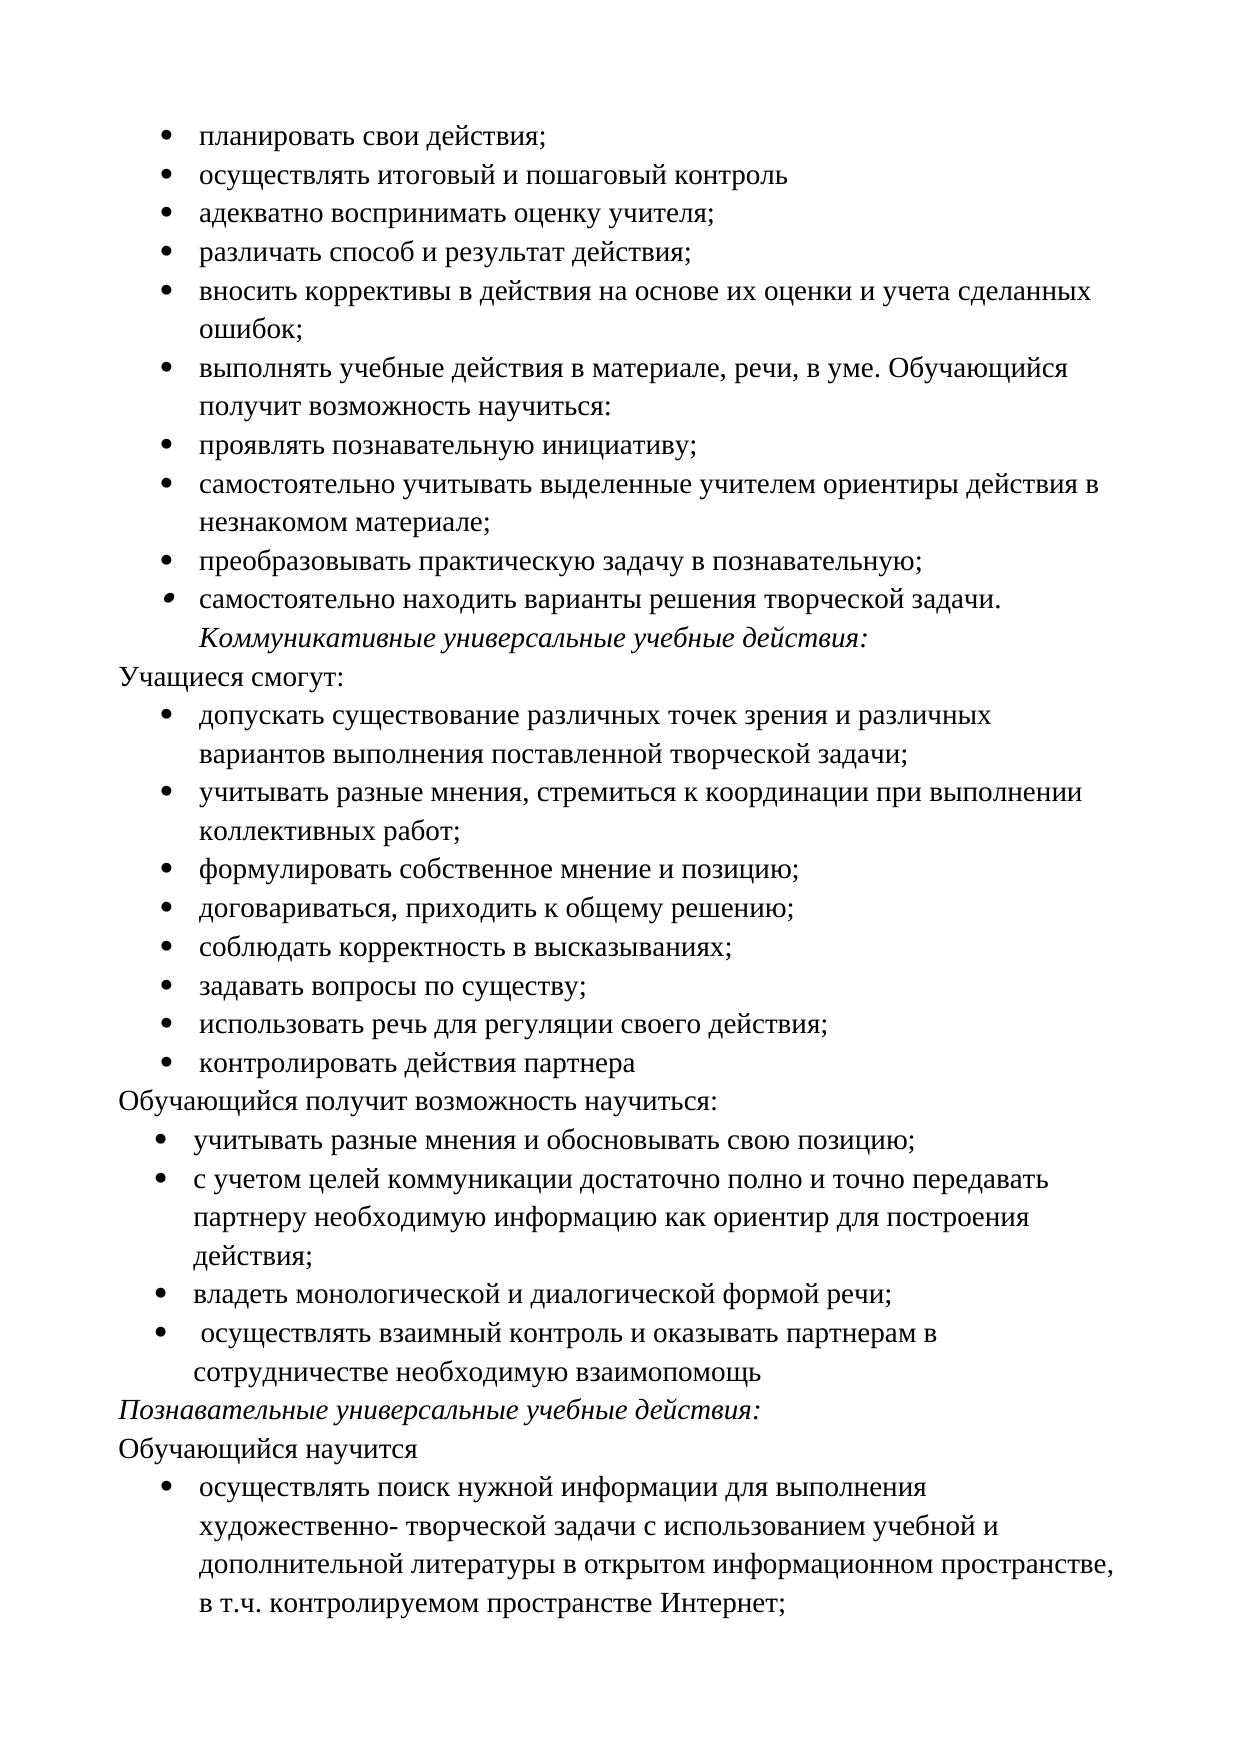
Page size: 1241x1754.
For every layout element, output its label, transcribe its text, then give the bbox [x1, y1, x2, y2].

list соблюдать корректность в высказываниях; [161, 929, 1122, 963]
text Познавательные универсальные учебные действия: [118, 1392, 1122, 1426]
list учитывать разные мнения, стремиться к координации при выполнении коллективных работ; [161, 774, 1122, 847]
text Учащиеся смогут: [118, 659, 1122, 692]
list контролировать действия партнера [161, 1045, 1122, 1078]
list задавать вопросы по существу; [161, 968, 1122, 1001]
list преобразовывать практическую задачу в познавательную; [161, 543, 1122, 577]
list адекватно воспринимать оценку учителя; [161, 195, 1122, 229]
list осуществлять поиск нужной информации для выполнения художественно- творческой задачи с использованием учебной и дополнительной литературы в открытом информационном пространстве, в т.ч. контролируемом пространстве Интернет; [161, 1469, 1122, 1619]
list договариваться, приходить к общему решению; [161, 890, 1122, 924]
list планировать свои действия; [161, 118, 1122, 152]
list учитывать разные мнения и обосновывать свою позицию; [156, 1122, 1122, 1156]
list различать способ и результат действия; [161, 234, 1122, 268]
list формулировать собственное мнение и позицию; [161, 852, 1122, 885]
list осуществлять итоговый и пошаговый контроль [161, 157, 1122, 190]
list вносить коррективы в действия на основе их оценки и учета сделанных ошибок; [161, 273, 1122, 345]
list самостоятельно учитывать выделенные учителем ориентиры действия в незнакомом материале; [161, 466, 1122, 538]
list владеть монологической и диалогической формой речи; [156, 1276, 1122, 1310]
list допускать существование различных точек зрения и различных вариантов выполнения поставленной творческой задачи; [161, 697, 1122, 769]
list осуществлять взаимный контроль и оказывать партнерам в сотрудничестве необходимую взаимопомощь [156, 1315, 1122, 1387]
list использовать речь для регуляции своего действия; [161, 1006, 1122, 1040]
list с учетом целей коммуникации достаточно полно и точно передавать партнеру необходимую информацию как ориентир для построения действия; [156, 1161, 1122, 1271]
text Обучающийся научится [118, 1431, 1122, 1464]
list проявлять познавательную инициативу; [161, 427, 1122, 461]
text Обучающийся получит возможность научиться: [118, 1083, 1122, 1117]
list выполнять учебные действия в материале, речи, в уме. Обучающийся получит возможность научиться: [161, 350, 1122, 422]
list самостоятельно находить варианты решения творческой задачи. Коммуникативные универсальные учебные действия: [161, 582, 1122, 654]
